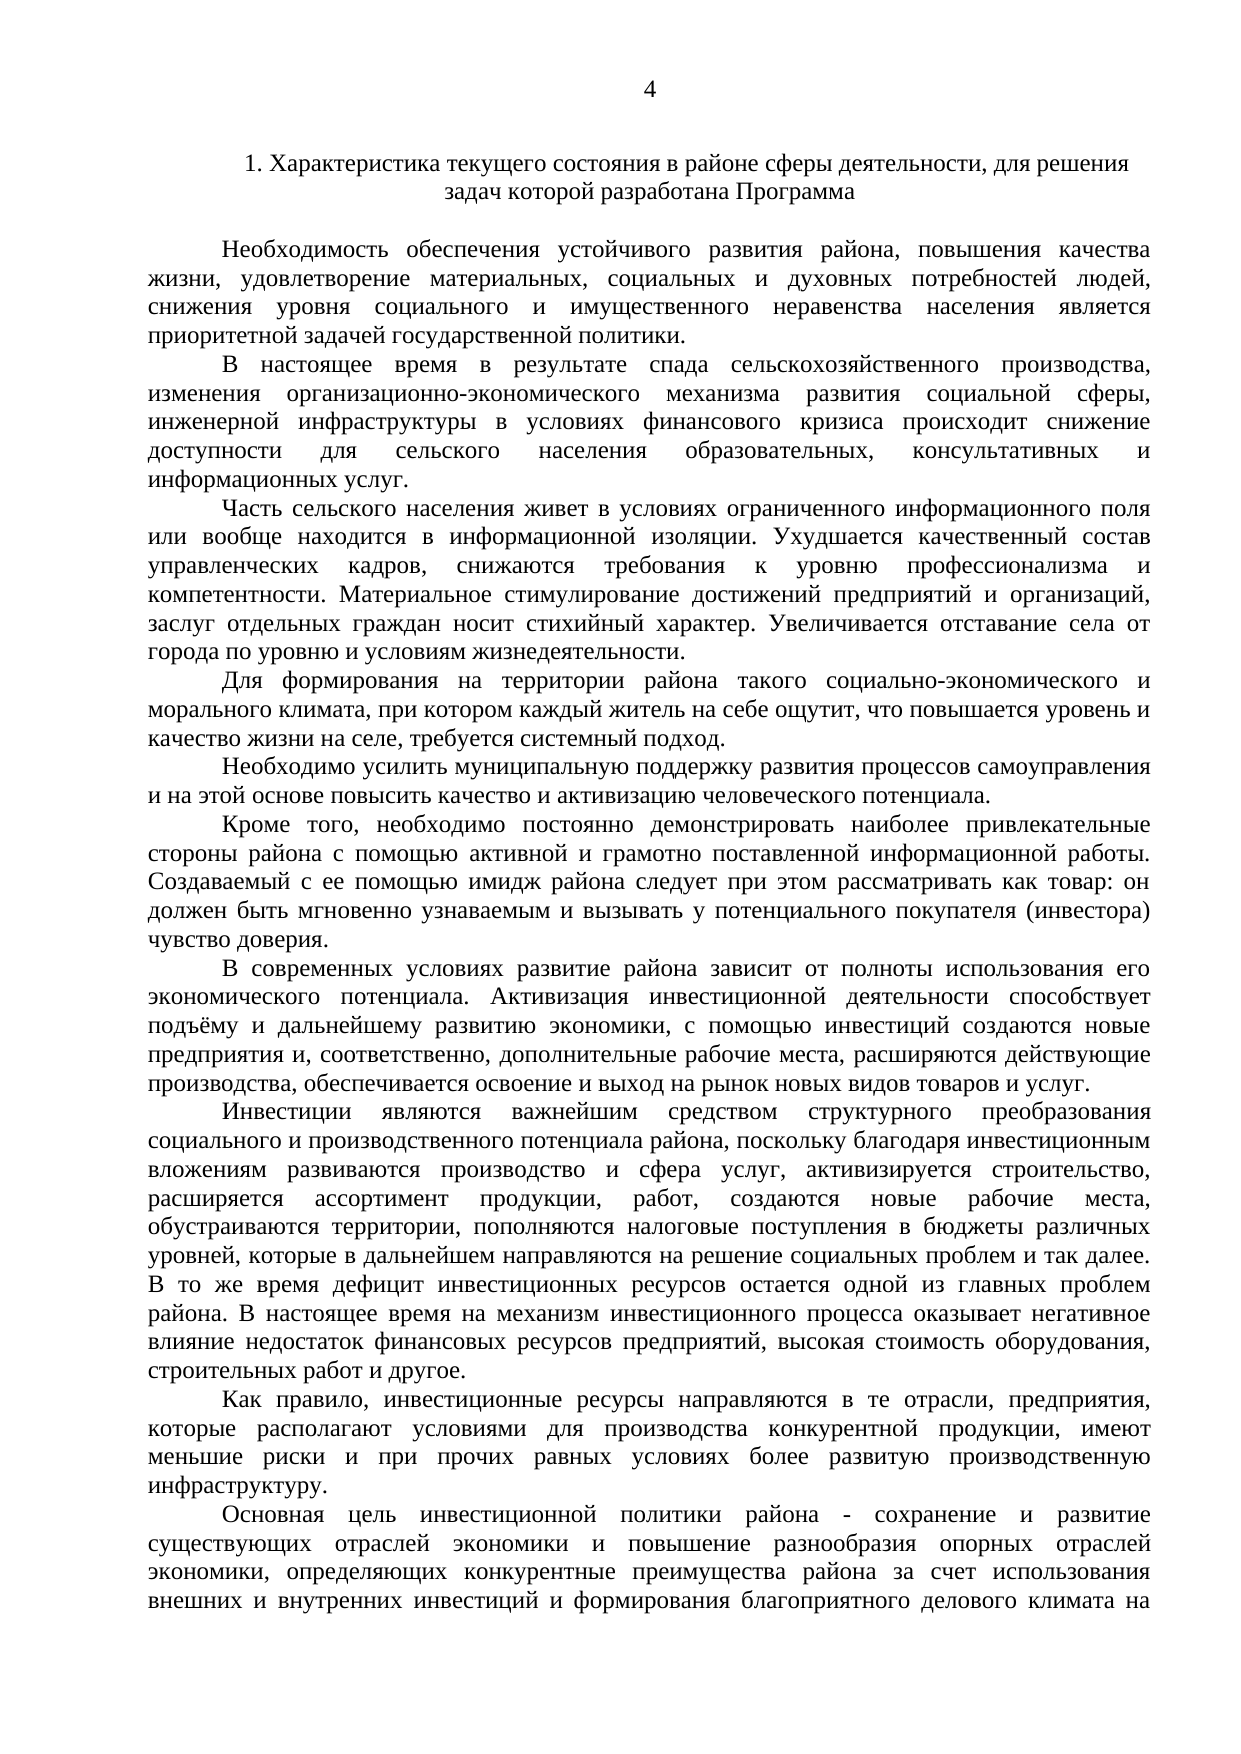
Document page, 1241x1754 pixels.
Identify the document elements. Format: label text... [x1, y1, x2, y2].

text Часть сельского населения живет в условиях ограниченного информационного поля или вообще находится в информационной изоляции. Ухудшается качественный состав управленческих кадров, снижаются требования к уровню профессионализма и компетентности. Материальное стимулирование достижений предприятий и организаций, заслуг отдельных граждан носит стихийный характер. Увеличивается отставание села от города по уровню и условиям жизнедеятельности. [148, 493, 1152, 665]
text Как правило, инвестиционные ресурсы направляются в те отрасли, предприятия, которые располагают условиями для производства конкурентной продукции, имеют меньшие риски и при прочих равных условиях более развитую производственную инфраструктуру. [148, 1384, 1152, 1499]
text Кроме того, необходимо постоянно демонстрировать наиболее привлекательные стороны района с помощью активной и грамотно поставленной информационной работы. Создаваемый с ее помощью имидж района следует при этом рассматривать как товар: он должен быть мгновенно узнаваемым и вызывать у потенциального покупателя (инвестора) чувство доверия. [148, 809, 1152, 953]
text 1. Характеристика текущего состояния в районе сферы деятельности, для решения задач которой разработана Программа [148, 148, 1152, 205]
text Необходимость обеспечения устойчивого развития района, повышения качества жизни, удовлетворение материальных, социальных и духовных потребностей людей, снижения уровня социального и имущественного неравенства населения является приоритетной задачей государственной политики. [148, 234, 1152, 349]
text В современных условиях развитие района зависит от полноты использования его экономического потенциала. Активизация инвестиционной деятельности способствует подъёму и дальнейшему развитию экономики, с помощью инвестиций создаются новые предприятия и, соответственно, дополнительные рабочие места, расширяются действующие производства, обеспечивается освоение и выход на рынок новых видов товаров и услуг. [148, 953, 1152, 1096]
text В настоящее время в результате спада сельскохозяйственного производства, изменения организационно-экономического механизма развития социальной сферы, инженерной инфраструктуры в условиях финансового кризиса происходит снижение доступности для сельского населения образовательных, консультативных и информационных услуг. [148, 349, 1152, 493]
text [148, 1499, 1152, 1614]
text Инвестиции являются важнейшим средством структурного преобразования социального и производственного потенциала района, поскольку благодаря инвестиционным вложениям развиваются производство и сфера услуг, активизируется строительство, расширяется ассортимент продукции, работ, создаются новые рабочие места, обустраиваются территории, пополняются налоговые поступления в бюджеты различных уровней, которые в дальнейшем направляются на решение социальных проблем и так далее. В то же время дефицит инвестиционных ресурсов остается одной из главных проблем района. В настоящее время на механизм инвестиционного процесса оказывает негативное влияние недостаток финансовых ресурсов предприятий, высокая стоимость оборудования, строительных работ и другое. [148, 1096, 1152, 1384]
text Необходимо усилить муниципальную поддержку развития процессов самоуправления и на этой основе повысить качество и активизацию человеческого потенциала. [148, 751, 1152, 809]
text Для формирования на территории района такого социально-экономического и морального климата, при котором каждый житель на себе ощутит, что повышается уровень и качество жизни на селе, требуется системный подход. [148, 665, 1152, 751]
